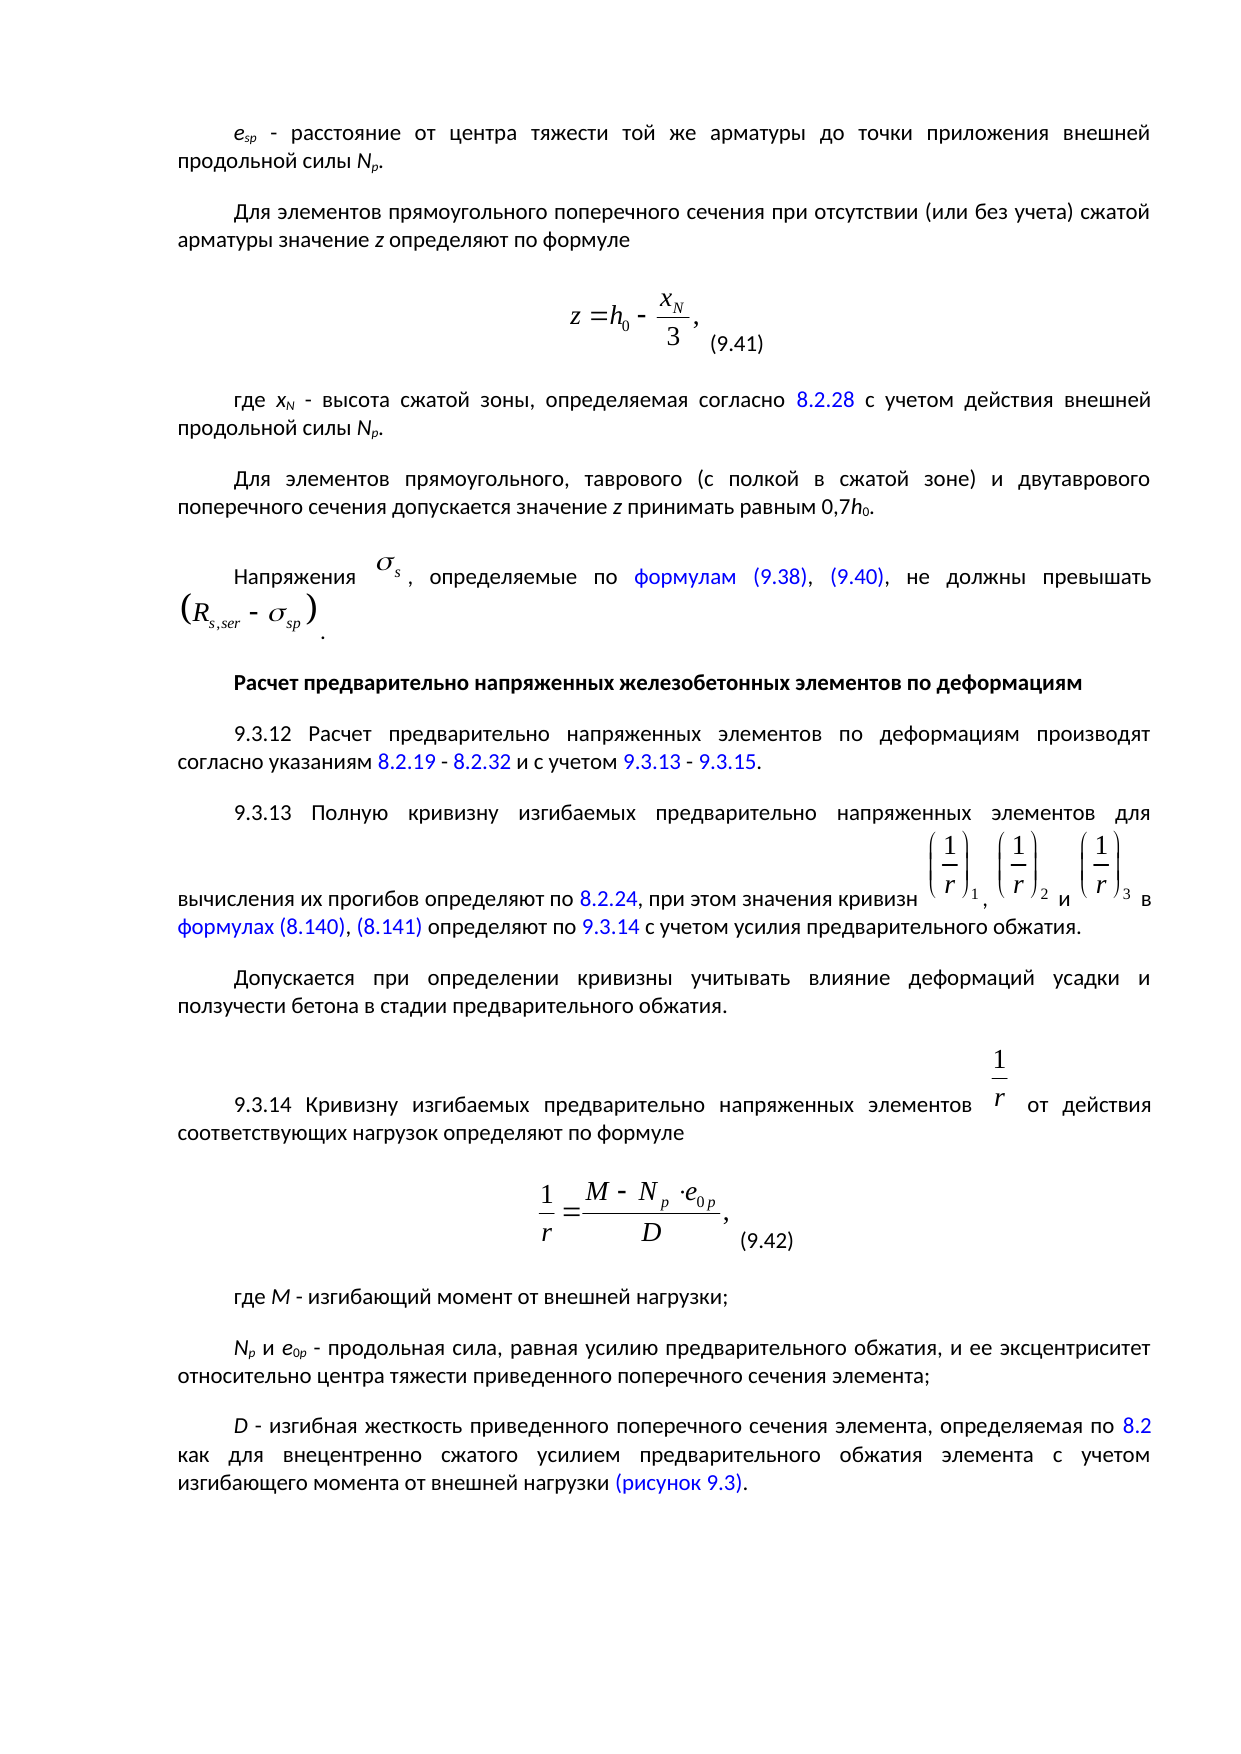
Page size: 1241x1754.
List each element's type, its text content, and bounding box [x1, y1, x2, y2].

text 9.3.14 Кривизну изгибаемых предварительно напряженных элементов от действия соответствующих нагрузок определяют по формуле [177, 1042, 1152, 1147]
text Напряжения , определяемые по формулам (9.38), (9.40), не должны превышать . [177, 543, 1152, 645]
text esp - расстояние от центра тяжести той же арматуры до точки приложения внешней продольной силы Np. [177, 118, 1152, 174]
text где xN - высота сжатой зоны, определяемая согласно 8.2.28 с учетом действия внешней продольной силы Np. [177, 385, 1152, 441]
text Расчет предварительно напряженных железобетонных элементов по деформациям [177, 668, 1152, 696]
text Для элементов прямоугольного поперечного сечения при отсутствии (или без учета) сжатой арматуры значение z определяют по формуле [177, 197, 1152, 253]
text (9.41) [177, 281, 1152, 357]
text Np и e0p - продольная сила, равная усилию предварительного обжатия, и ее эксцентриситет относительно центра тяжести приведенного поперечного сечения элемента; [177, 1333, 1152, 1389]
text Для элементов прямоугольного, таврового (с полкой в сжатой зоне) и двутаврового поперечного сечения допускается значение z принимать равным 0,7h0. [177, 464, 1152, 520]
text Допускается при определении кривизны учитывать влияние деформаций усадки и ползучести бетона в стадии предварительного обжатия. [177, 963, 1152, 1019]
text D - изгибная жесткость приведенного поперечного сечения элемента, определяемая по 8.2 как для внецентренно сжатого усилием предварительного обжатия элемента с учетом изгибающего момента от внешней нагрузки (рисунок 9.3). [177, 1412, 1152, 1496]
text где M - изгибающий момент от внешней нагрузки; [177, 1282, 1152, 1310]
text 9.3.13 Полную кривизну изгибаемых предварительно напряженных элементов для вычисления их прогибов определяют по 8.2.24, при этом значения кривизн , и в формулах (8.140), (8.141) определяют по 9.3.14 с учетом усилия предварительного обжатия. [177, 798, 1152, 940]
text 9.3.12 Расчет предварительно напряженных элементов по деформациям производят согласно указаниям 8.2.19 - 8.2.32 и с учетом 9.3.13 - 9.3.15. [177, 719, 1152, 775]
text (9.42) [177, 1174, 1152, 1254]
